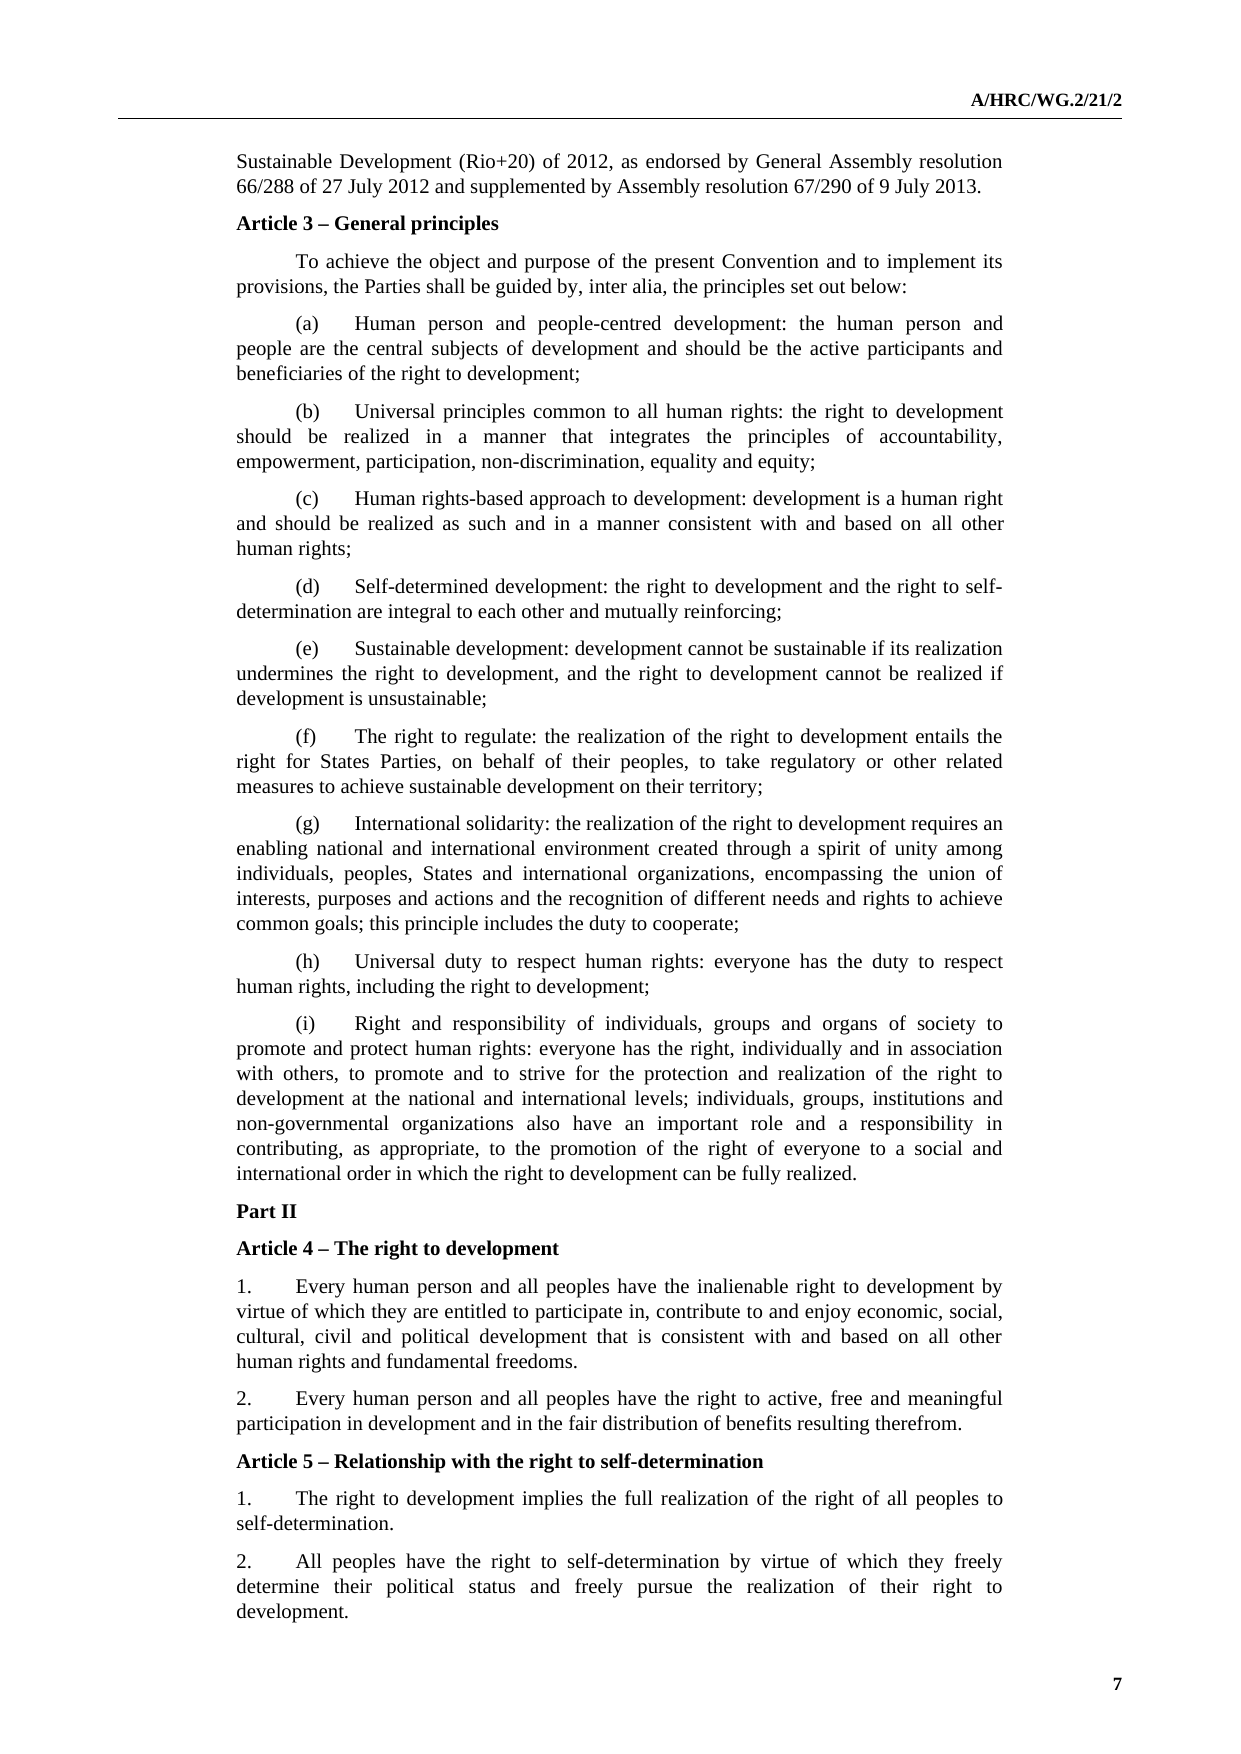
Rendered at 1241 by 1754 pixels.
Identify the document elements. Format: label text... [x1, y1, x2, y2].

text (f) The right to regulate: the realization of the right to development entails the right for States Parties, on behalf of their peoples, to take regulatory or other related measures to achieve sustainable development on their territory; [236, 723, 1004, 798]
text (e) Sustainable development: development cannot be sustainable if its realization undermines the right to development, and the right to development cannot be realized if development is unsustainable; [236, 635, 1004, 710]
text 2. All peoples have the right to self-determination by virtue of which they freely determine their political status and freely pursue the realization of their right to development. [236, 1548, 1004, 1623]
text (b) Universal principles common to all human rights: the right to development should be realized in a manner that integrates the principles of accountability, empowerment, participation, non-discrimination, equality and equity; [236, 398, 1004, 473]
text 1. Every human person and all peoples have the inalienable right to development by virtue of which they are entitled to participate in, contribute to and enjoy economic, social, cultural, civil and political development that is consistent with and based on all other human rights and fundamental freedoms. [236, 1273, 1004, 1373]
text (d) Self-determined development: the right to development and the right to self-determination are integral to each other and mutually reinforcing; [236, 573, 1004, 623]
text (a) Human person and people-centred development: the human person and people are the central subjects of development and should be the active participants and beneficiaries of the right to development; [236, 310, 1004, 385]
text (g) International solidarity: the realization of the right to development requires an enabling national and international environment created through a spirit of unity among individuals, peoples, States and international organizations, encompassing the union of interests, purposes and actions and the recognition of different needs and rights to achieve common goals; this principle includes the duty to cooperate; [236, 810, 1004, 935]
text (h) Universal duty to respect human rights: everyone has the duty to respect human rights, including the right to development; [236, 948, 1004, 998]
text Article 4 – The right to development [236, 1235, 1004, 1260]
text Article 3 – General principles [236, 210, 1004, 235]
text 2. Every human person and all peoples have the right to active, free and meaningful participation in development and in the fair distribution of benefits resulting therefrom. [236, 1385, 1004, 1435]
text 1. The right to development implies the full realization of the right of all peoples to self-determination. [236, 1485, 1004, 1535]
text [236, 148, 1004, 198]
text (i) Right and responsibility of individuals, groups and organs of society to promote and protect human rights: everyone has the right, individually and in association with others, to promote and to strive for the protection and realization of the right to development at the national and international levels; individuals, groups, institutions and non-governmental organizations also have an important role and a responsibility in contributing, as appropriate, to the promotion of the right of everyone to a social and international order in which the right to development can be fully realized. [236, 1010, 1004, 1185]
text (c) Human rights-based approach to development: development is a human right and should be realized as such and in a manner consistent with and based on all other human rights; [236, 485, 1004, 560]
text Article 5 – Relationship with the right to self-determination [236, 1448, 1004, 1473]
text Part II [236, 1198, 1004, 1223]
text To achieve the object and purpose of the present Convention and to implement its provisions, the Parties shall be guided by, inter alia, the principles set out below: [236, 248, 1004, 298]
